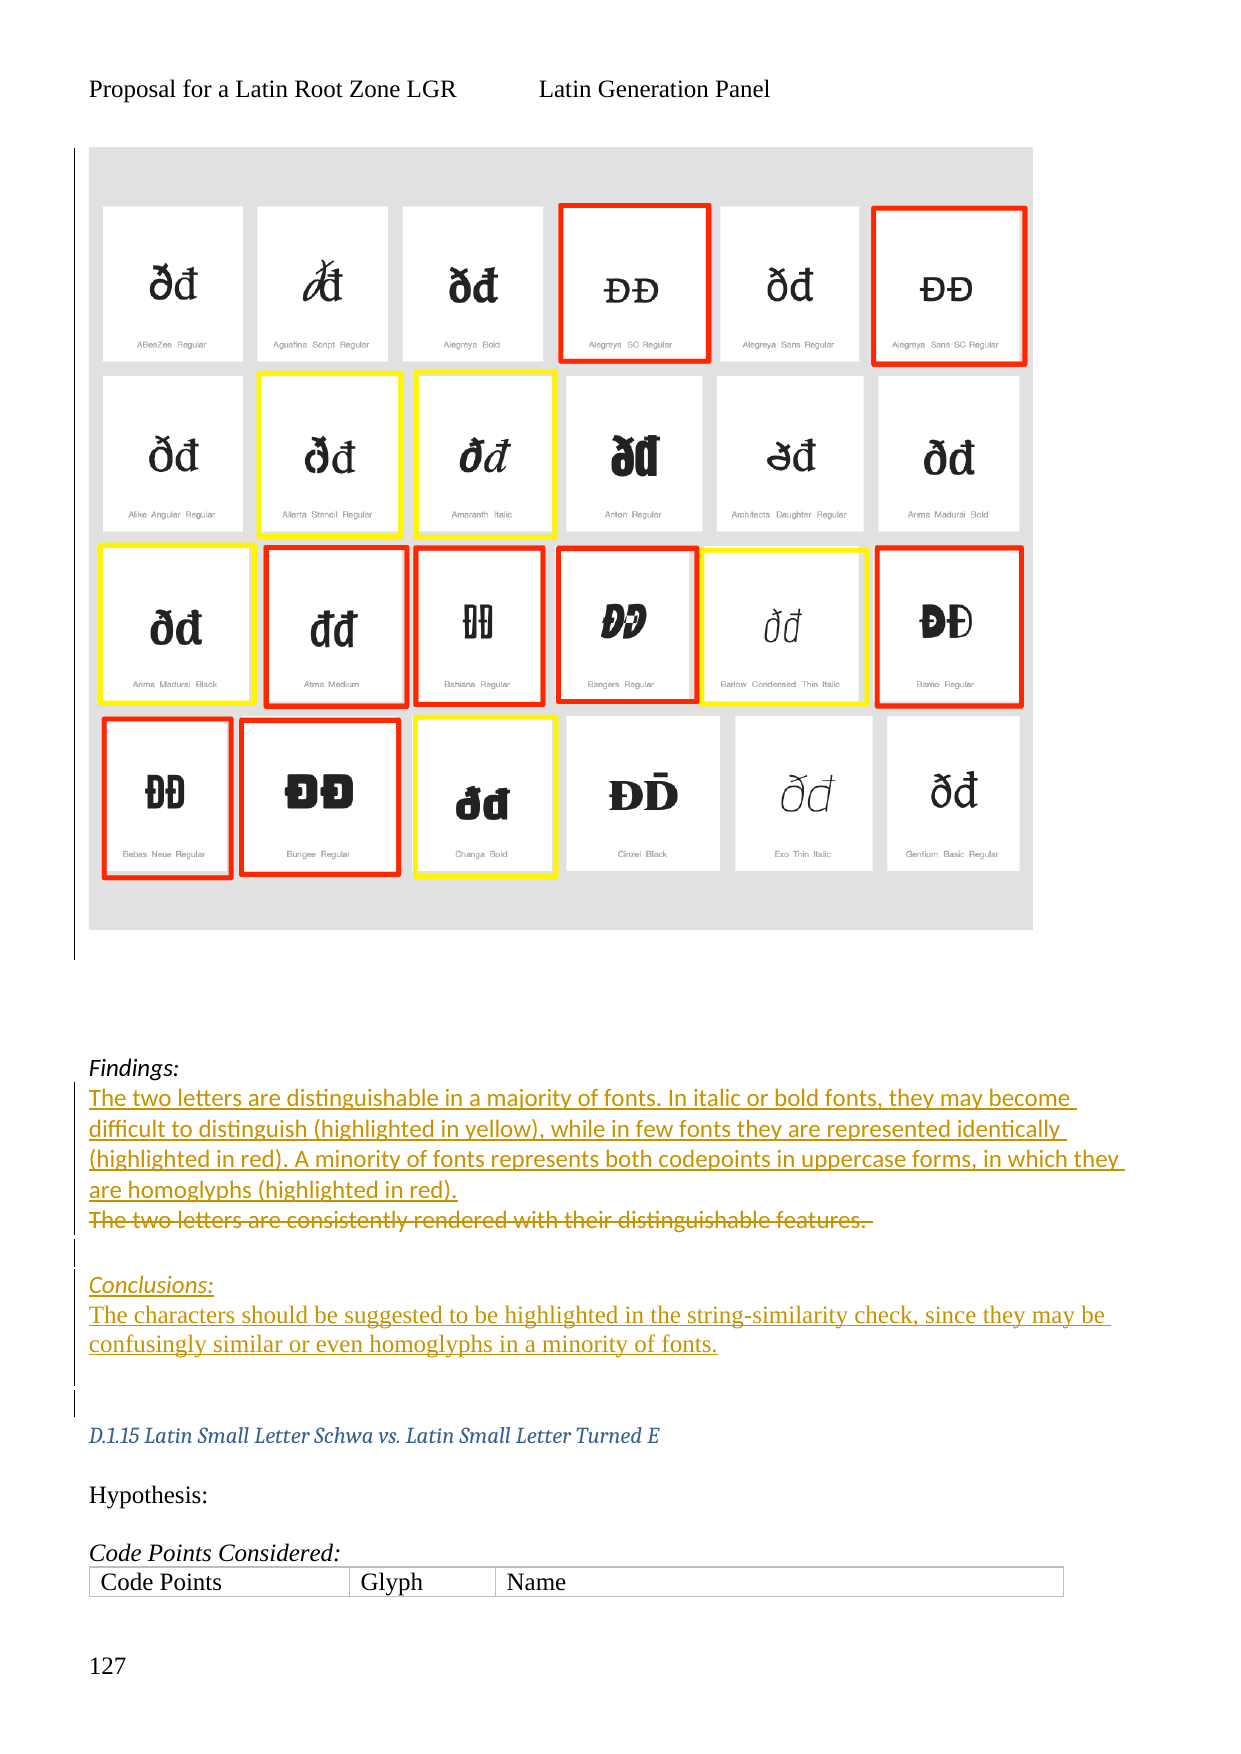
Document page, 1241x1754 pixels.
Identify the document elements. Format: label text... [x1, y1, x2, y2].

text Code Points Considered: [89, 1538, 1152, 1566]
text Findings: [89, 1052, 1152, 1082]
picture [88, 147, 1033, 930]
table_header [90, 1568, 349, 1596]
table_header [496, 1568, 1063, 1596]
subtitle D.1.15 Latin Small Letter Schwa vs. Latin Small Letter Turned E [89, 1423, 1152, 1449]
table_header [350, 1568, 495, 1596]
text Hypothesis: [89, 1480, 1152, 1509]
